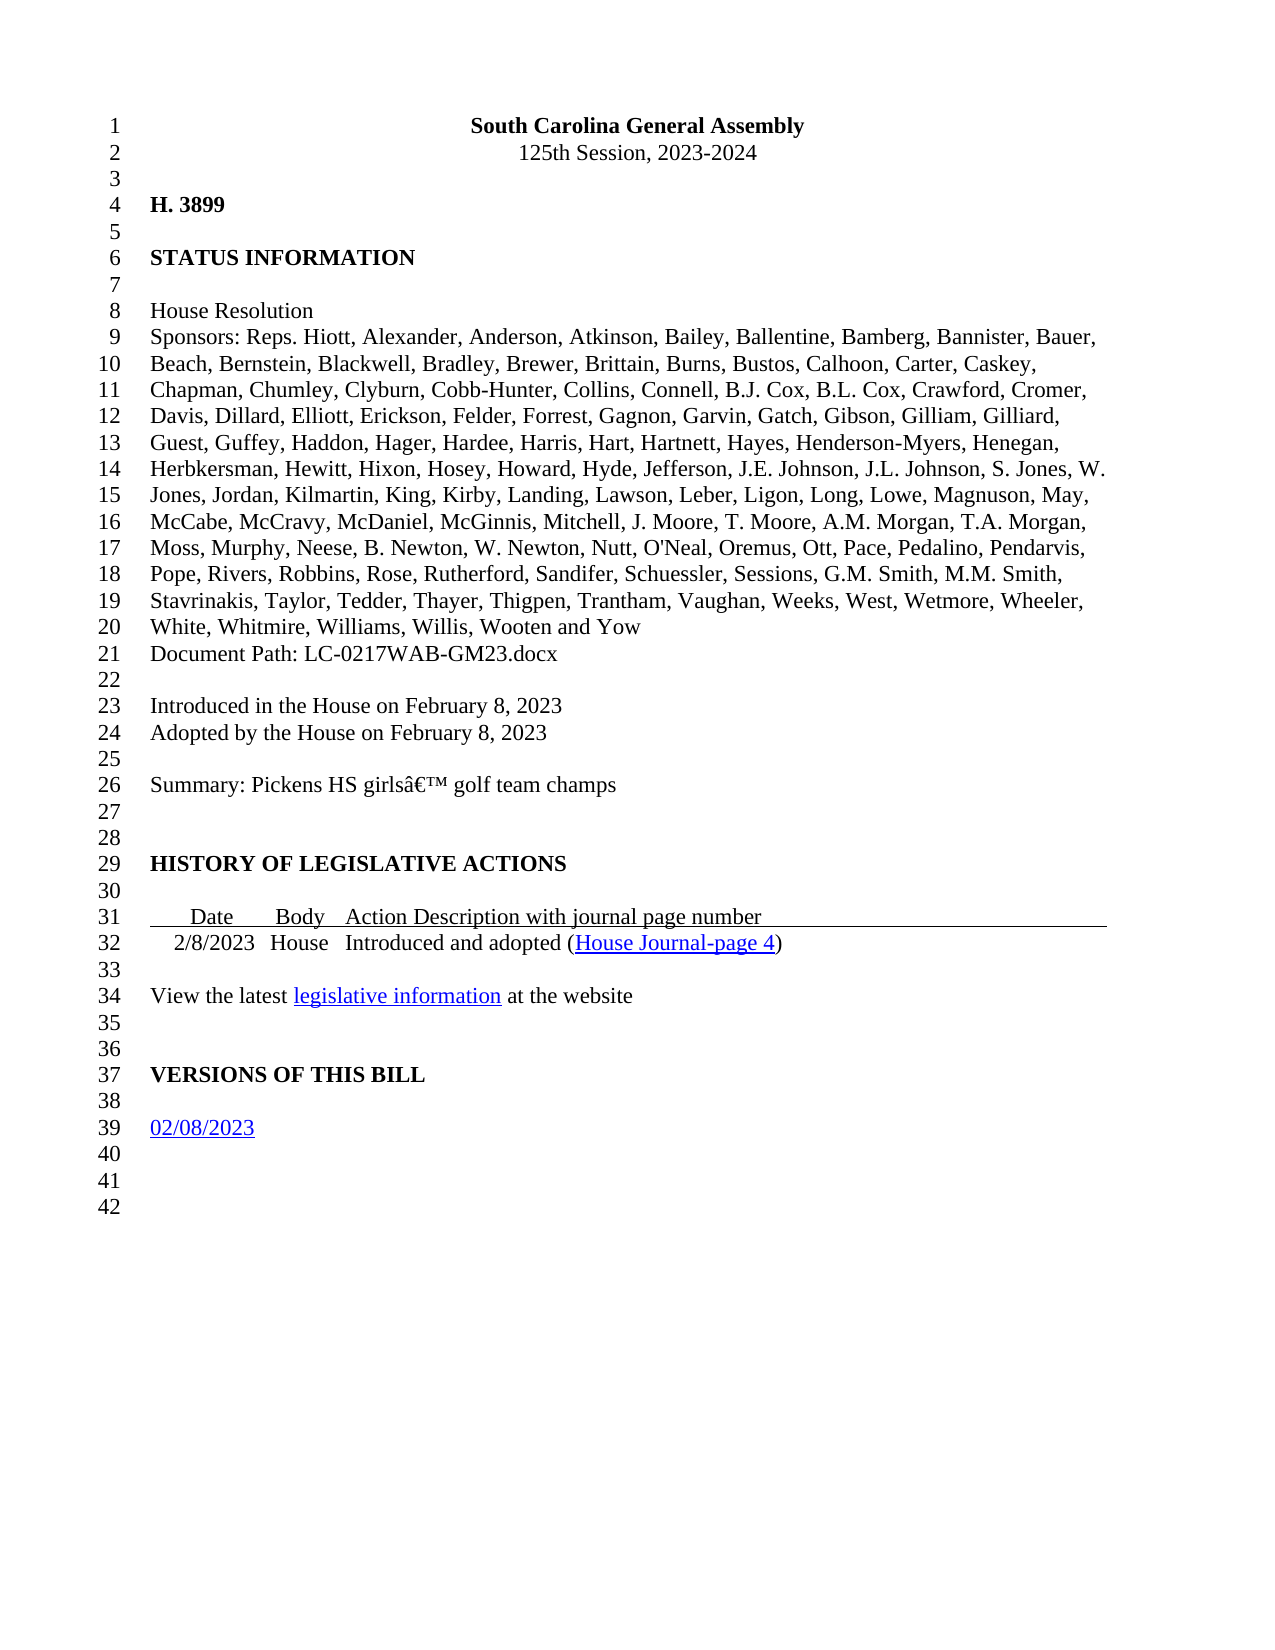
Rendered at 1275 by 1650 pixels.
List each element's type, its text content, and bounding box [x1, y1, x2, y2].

text VERSIONS OF THIS BILL [150, 1061, 1125, 1088]
text South Carolina General Assembly [150, 112, 1125, 139]
text View the latest legislative information at the website [150, 982, 1125, 1008]
text House Resolution [150, 297, 1125, 323]
text Document Path: LC-0217WAB-GM23.docx [150, 639, 1125, 666]
text Summary: Pickens HS girlsâ€™ golf team champs [150, 771, 1125, 798]
text HISTORY OF LEGISLATIVE ACTIONS [150, 850, 1125, 877]
text 125th Session, 2023-2024 [150, 139, 1125, 165]
text 2/8/2023 House Introduced and adopted (House Journal-page 4) [150, 929, 1125, 956]
text H. 3899 [150, 192, 1125, 218]
text Sponsors: Reps. Hiott, Alexander, Anderson, Atkinson, Bailey, Ballentine, Bamberg, Bannister, Bauer, Beach, Bernstein, Blackwell, Bradley, Brewer, Brittain, Burns, Bustos, Calhoon, Carter, Caskey, Chapman, Chumley, Clyburn, Cobb-Hunter, Collins, Connell, B.J. Cox, B.L. Cox, Crawford, Cromer, Davis, Dillard, Elliott, Erickson, Felder, Forrest, Gagnon, Garvin, Gatch, Gibson, Gilliam, Gilliard, Guest, Guffey, Haddon, Hager, Hardee, Harris, Hart, Hartnett, Hayes, Henderson-Myers, Henegan, Herbkersman, Hewitt, Hixon, Hosey, Howard, Hyde, Jefferson, J.E. Johnson, J.L. Johnson, S. Jones, W. Jones, Jordan, Kilmartin, King, Kirby, Landing, Lawson, Leber, Ligon, Long, Lowe, Magnuson, May, McCabe, McCravy, McDaniel, McGinnis, Mitchell, J. Moore, T. Moore, A.M. Morgan, T.A. Morgan, Moss, Murphy, Neese, B. Newton, W. Newton, Nutt, O'Neal, Oremus, Ott, Pace, Pedalino, Pendarvis, Pope, Rivers, Robbins, Rose, Rutherford, Sandifer, Schuessler, Sessions, G.M. Smith, M.M. Smith, Stavrinakis, Taylor, Tedder, Thayer, Thigpen, Trantham, Vaughan, Weeks, West, Wetmore, Wheeler, White, Whitmire, Williams, Willis, Wooten and Yow [150, 323, 1125, 639]
text 02/08/2023 [150, 1114, 1125, 1140]
text Date Body Action Description with journal page number [150, 903, 1125, 929]
text Adopted by the House on February 8, 2023 [150, 719, 1125, 745]
text Introduced in the House on February 8, 2023 [150, 692, 1125, 719]
text STATUS INFORMATION [150, 244, 1125, 271]
